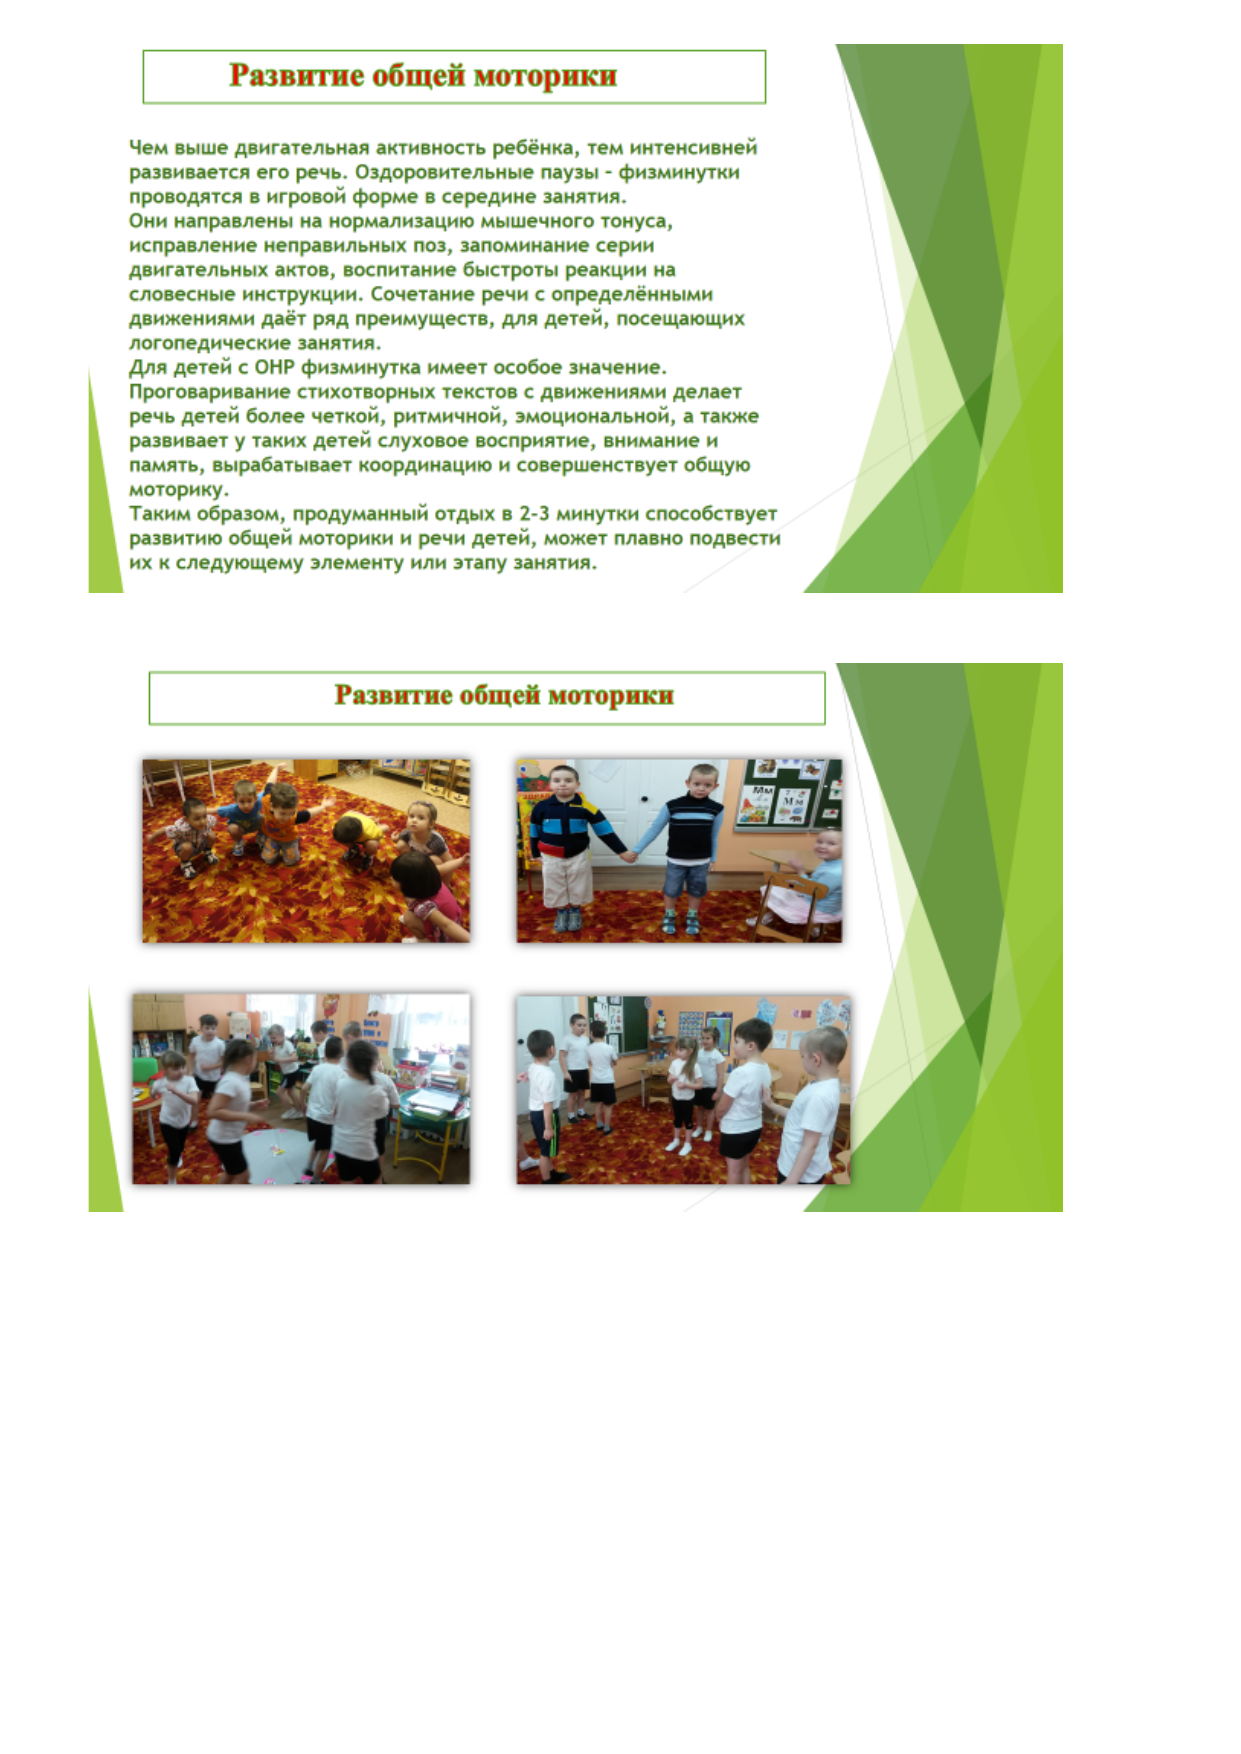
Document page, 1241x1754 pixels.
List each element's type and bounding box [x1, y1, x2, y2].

picture [88, 663, 1063, 1212]
picture [88, 44, 1063, 593]
